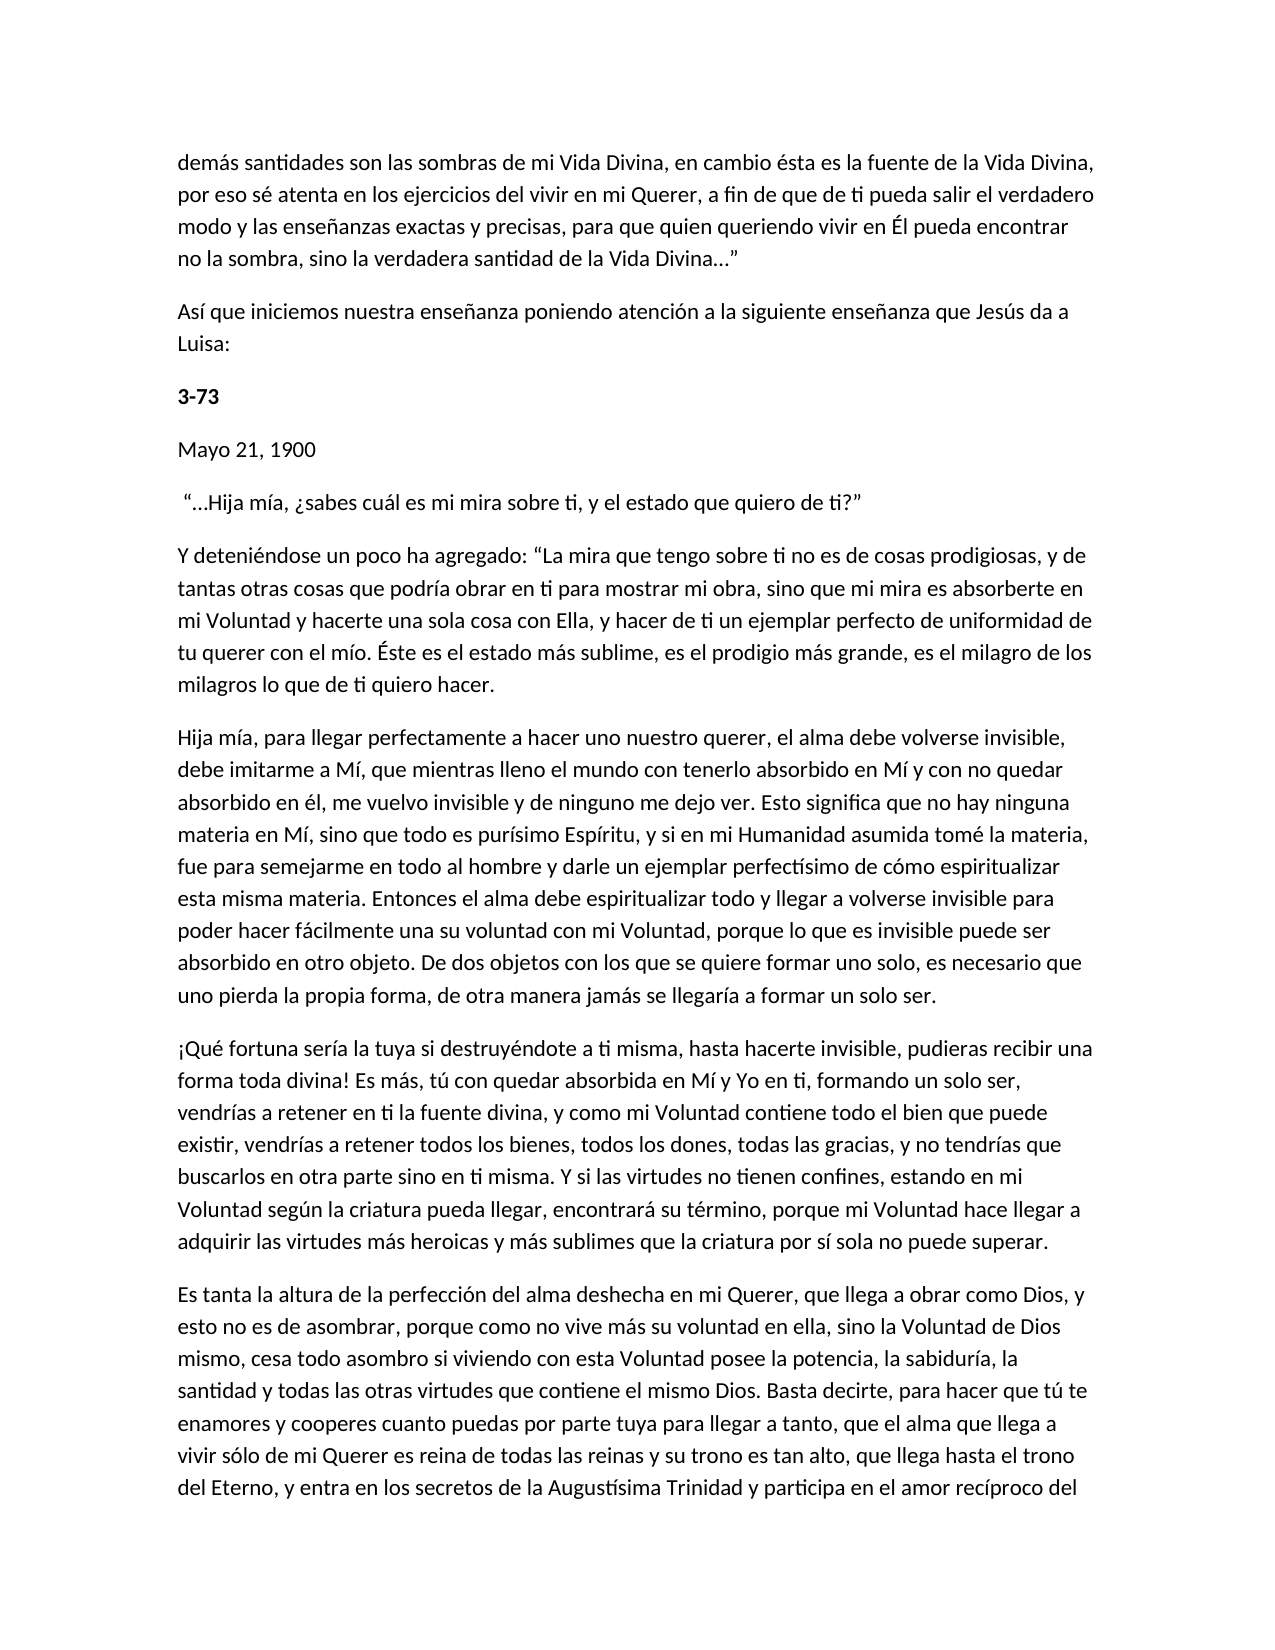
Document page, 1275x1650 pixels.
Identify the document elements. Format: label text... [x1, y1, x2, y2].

text ¡Qué fortuna sería la tuya si destruyéndote a ti misma, hasta hacerte invisible, pudieras recibir una forma toda divina! Es más, tú con quedar absorbida en Mí y Yo en ti, formando un solo ser, vendrías a retener en ti la fuente divina, y como mi Voluntad contiene todo el bien que puede existir, vendrías a retener todos los bienes, todos los dones, todas las gracias, y no tendrías que buscarlos en otra parte sino en ti misma. Y si las virtudes no tienen confines, estando en mi Voluntad según la criatura pueda llegar, encontrará su término, porque mi Voluntad hace llegar a adquirir las virtudes más heroicas y más sublimes que la criatura por sí sola no puede superar. [177, 1034, 1098, 1255]
text Mayo 21, 1900 [177, 435, 1098, 463]
text “…Hija mía, ¿sabes cuál es mi mira sobre ti, y el estado que quiero de ti?” [177, 488, 1098, 516]
text Así que iniciemos nuestra enseñanza poniendo atención a la siguiente enseñanza que Jesús da a Luisa: [177, 297, 1098, 357]
text Y deteniéndose un poco ha agregado: “La mira que tengo sobre ti no es de cosas prodigiosas, y de tantas otras cosas que podría obrar en ti para mostrar mi obra, sino que mi mira es absorberte en mi Voluntad y hacerte una sola cosa con Ella, y hacer de ti un ejemplar perfecto de uniformidad de tu querer con el mío. Éste es el estado más sublime, es el prodigio más grande, es el milagro de los milagros lo que de ti quiero hacer. [177, 541, 1098, 698]
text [177, 1280, 1098, 1501]
text Hija mía, para llegar perfectamente a hacer uno nuestro querer, el alma debe volverse invisible, debe imitarme a Mí, que mientras lleno el mundo con tenerlo absorbido en Mí y con no quedar absorbido en él, me vuelvo invisible y de ninguno me dejo ver. Esto significa que no hay ninguna materia en Mí, sino que todo es purísimo Espíritu, y si en mi Humanidad asumida tomé la materia, fue para semejarme en todo al hombre y darle un ejemplar perfectísimo de cómo espiritualizar esta misma materia. Entonces el alma debe espiritualizar todo y llegar a volverse invisible para poder hacer fácilmente una su voluntad con mi Voluntad, porque lo que es invisible puede ser absorbido en otro objeto. De dos objetos con los que se quiere formar uno solo, es necesario que uno pierda la propia forma, de otra manera jamás se llegaría a formar un solo ser. [177, 723, 1098, 1009]
text 3-73 [177, 382, 1098, 410]
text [177, 148, 1098, 272]
